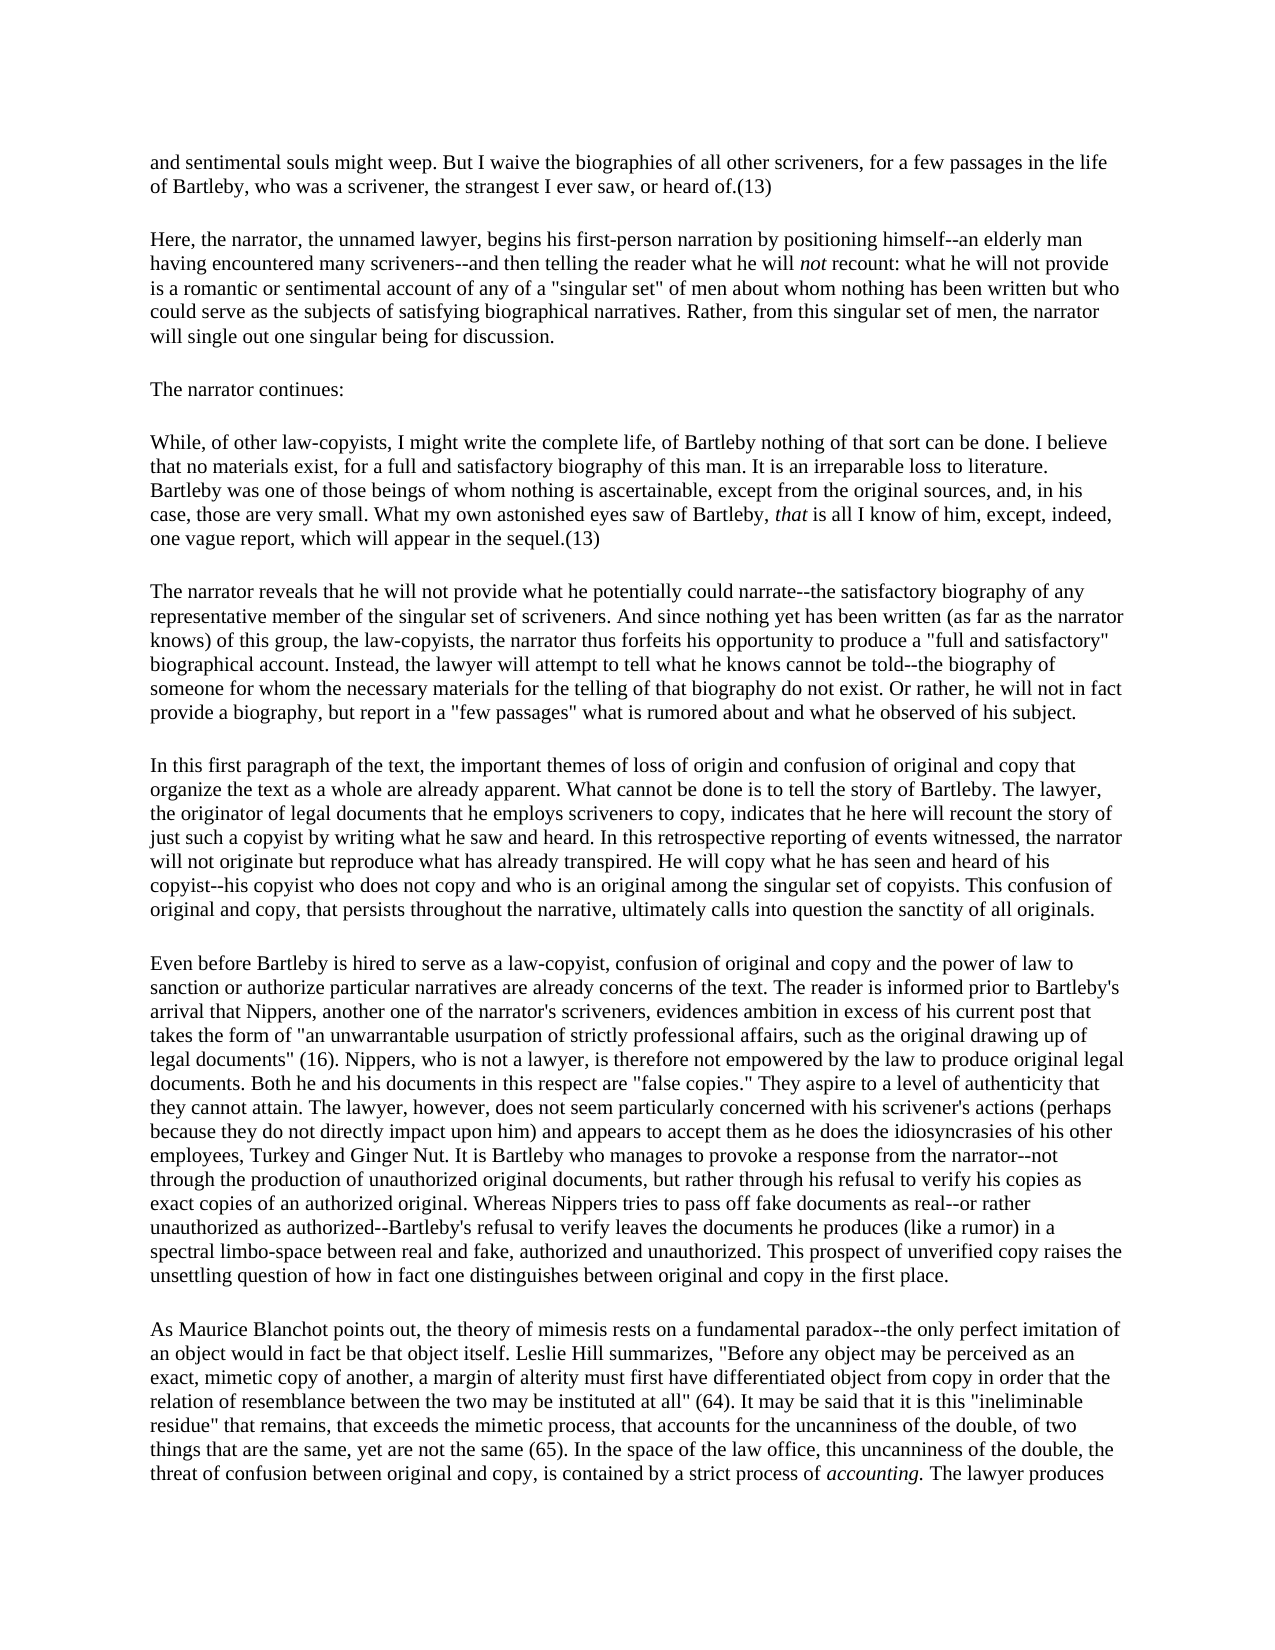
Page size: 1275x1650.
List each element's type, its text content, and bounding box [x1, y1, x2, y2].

text Even before Bartleby is hired to serve as a law-copyist, confusion of original and copy and the power of law to sanction or authorize particular narratives are already concerns of the text. The reader is informed prior to Bartleby's arrival that Nippers, another one of the narrator's scriveners, evidences ambition in excess of his current post that takes the form of "an unwarrantable usurpation of strictly professional affairs, such as the original drawing up of legal documents" (16). Nippers, who is not a lawyer, is therefore not empowered by the law to produce original legal documents. Both he and his documents in this respect are "false copies." They aspire to a level of authenticity that they cannot attain. The lawyer, however, does not seem particularly concerned with his scrivener's actions (perhaps because they do not directly impact upon him) and appears to accept them as he does the idiosyncrasies of his other employees, Turkey and Ginger Nut. It is Bartleby who manages to provoke a response from the narrator--not through the production of unauthorized original documents, but rather through his refusal to verify his copies as exact copies of an authorized original. Whereas Nippers tries to pass off fake documents as real--or rather unauthorized as authorized--Bartleby's refusal to verify leaves the documents he produces (like a rumor) in a spectral limbo-space between real and fake, authorized and unauthorized. This prospect of unverified copy raises the unsettling question of how in fact one distinguishes between original and copy in the first place. [150, 951, 1125, 1287]
text The narrator continues: [150, 377, 1125, 401]
text In this first paragraph of the text, the important themes of loss of origin and confusion of original and copy that organize the text as a whole are already apparent. What cannot be done is to tell the story of Bartleby. The lawyer, the originator of legal documents that he employs scriveners to copy, indicates that he here will recount the story of just such a copyist by writing what he saw and heard. In this retrospective reporting of events witnessed, the narrator will not originate but reproduce what has already transpired. He will copy what he has seen and heard of his copyist--his copyist who does not copy and who is an original among the singular set of copyists. This confusion of original and copy, that persists throughout the narrative, ultimately calls into question the sanctity of all originals. [150, 753, 1125, 921]
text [150, 1317, 1125, 1485]
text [150, 150, 1125, 198]
text The narrator reveals that he will not provide what he potentially could narrate--the satisfactory biography of any representative member of the singular set of scriveners. And since nothing yet has been written (as far as the narrator knows) of this group, the law-copyists, the narrator thus forfeits his opportunity to produce a "full and satisfactory" biographical account. Instead, the lawyer will attempt to tell what he knows cannot be told--the biography of someone for whom the necessary materials for the telling of that biography do not exist. Or rather, he will not in fact provide a biography, but report in a "few passages" what is rumored about and what he observed of his subject. [150, 579, 1125, 724]
text Here, the narrator, the unnamed lawyer, begins his first-person narration by positioning himself--an elderly man having encountered many scriveners--and then telling the reader what he will not recount: what he will not provide is a romantic or sentimental account of any of a "singular set" of men about whom nothing has been written but who could serve as the subjects of satisfying biographical narratives. Rather, from this singular set of men, the narrator will single out one singular being for discussion. [150, 227, 1125, 348]
text While, of other law-copyists, I might write the complete life, of Bartleby nothing of that sort can be done. I believe that no materials exist, for a full and satisfactory biography of this man. It is an irreparable loss to literature. Bartleby was one of those beings of whom nothing is ascertainable, except from the original sources, and, in his case, those are very small. What my own astonished eyes saw of Bartleby, that is all I know of him, except, indeed, one vague report, which will appear in the sequel.(13) [150, 430, 1125, 550]
